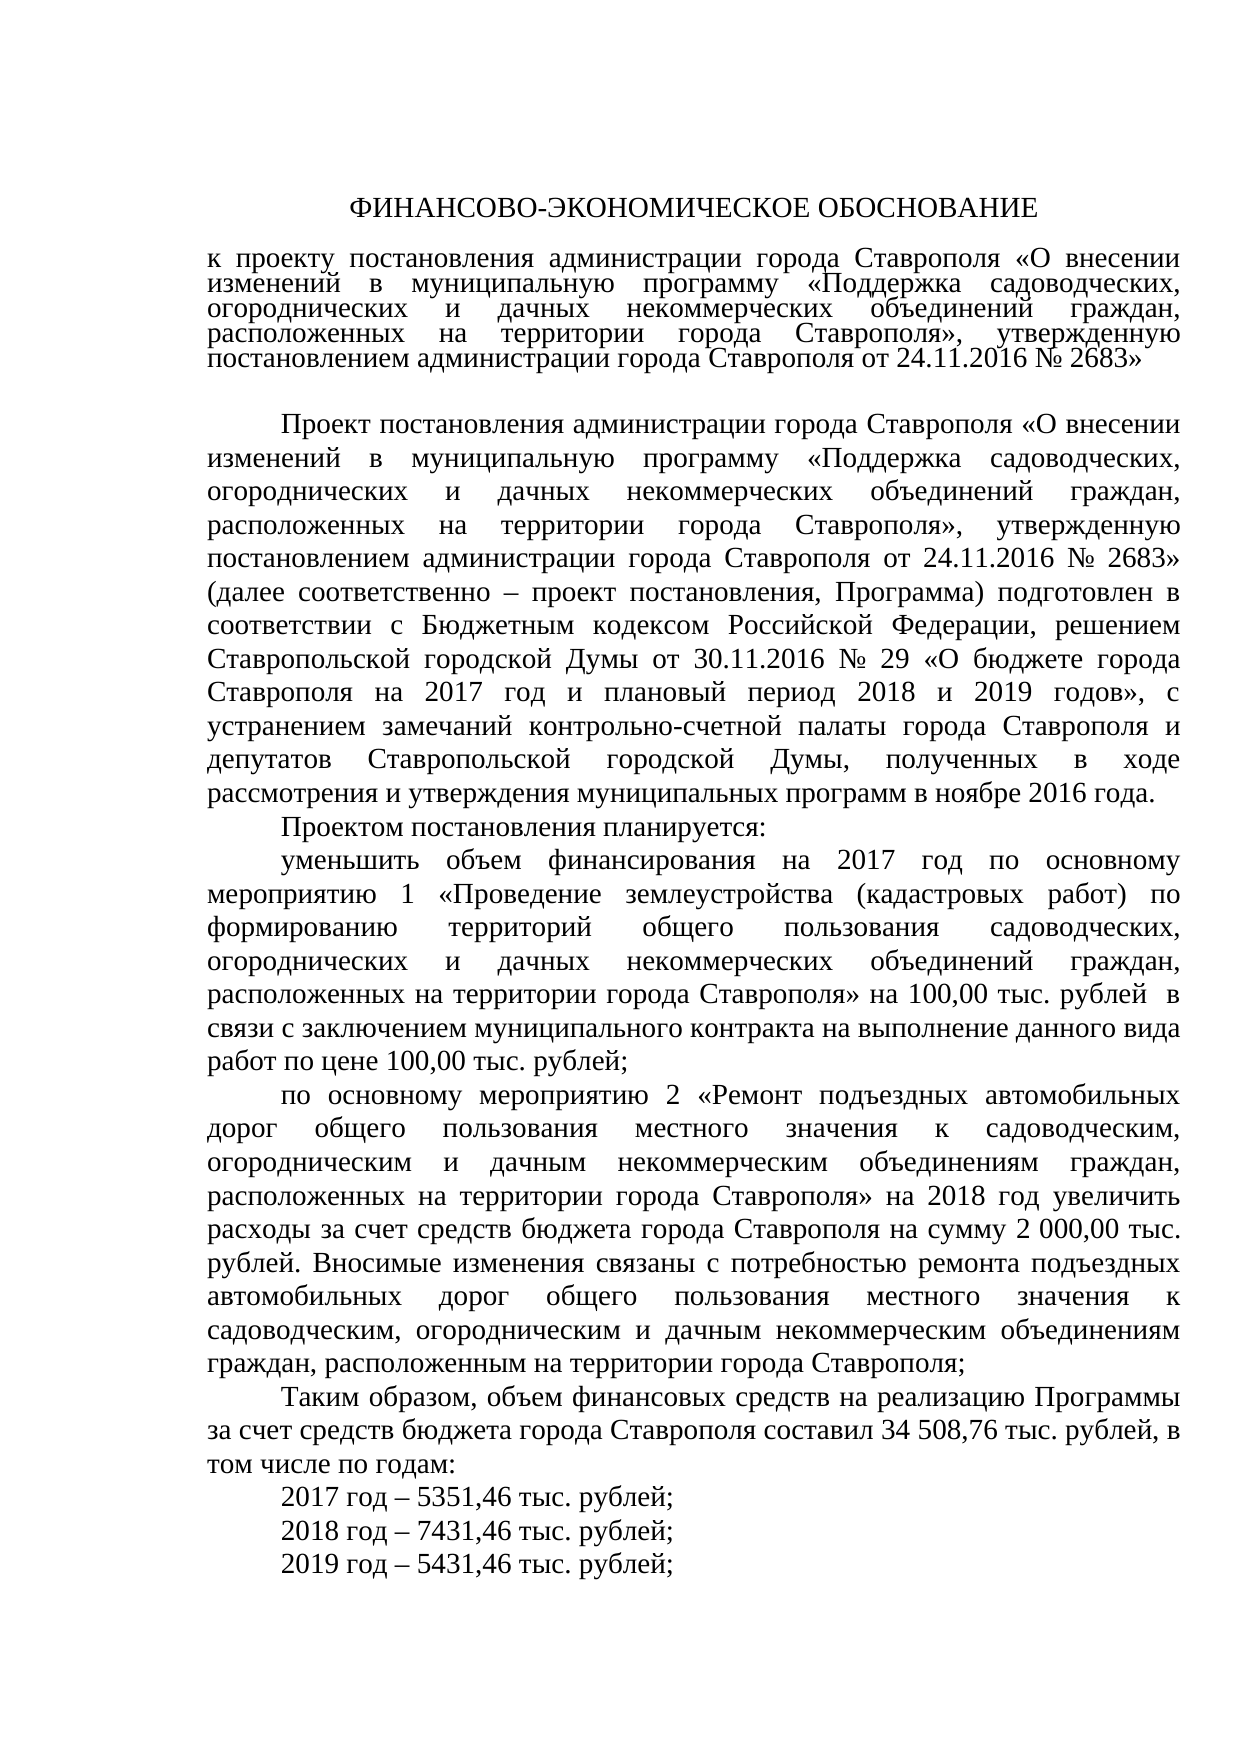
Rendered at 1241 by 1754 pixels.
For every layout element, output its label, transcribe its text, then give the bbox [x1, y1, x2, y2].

text Проектом постановления планируется: [207, 809, 1181, 842]
text Таким образом, объем финансовых средств на реализацию Программы за счет средств бюджета города Ставрополя составил 34 508,76 тыс. рублей, в том числе по годам: [207, 1379, 1181, 1479]
text уменьшить объем финансирования на 2017 год по основному мероприятию 1 «Проведение землеустройства (кадастровых работ) по формированию территорий общего пользования садоводческих, огороднических и дачных некоммерческих объединений граждан, расположенных на территории города Ставрополя» на 100,00 тыс. рублей в связи с заключением муниципального контракта на выполнение данного вида работ по цене 100,00 тыс. рублей; [207, 842, 1181, 1077]
text 2017 год – 5351,46 тыс. рублей; [207, 1479, 1181, 1513]
text по основному мероприятию 2 «Ремонт подъездных автомобильных дорог общего пользования местного значения к садоводческим, огородническим и дачным некоммерческим объединениям граждан, расположенных на территории города Ставрополя» на 2018 год увеличить расходы за счет средств бюджета города Ставрополя на сумму 2 000,00 тыс. рублей. Вносимые изменения связаны с потребностью ремонта подъездных автомобильных дорог общего пользования местного значения к садоводческим, огородническим и дачным некоммерческим объединениям граждан, расположенным на территории города Ставрополя; [207, 1077, 1181, 1379]
text к проекту постановления администрации города Ставрополя «О внесении изменений в муниципальную программу «Поддержка садоводческих, огороднических и дачных некоммерческих объединений граждан, расположенных на территории города Ставрополя», утвержденную постановлением администрации города Ставрополя от 24.11.2016 № 2683» [207, 248, 1181, 373]
text 2019 год – 5431,46 тыс. рублей; [207, 1547, 1181, 1580]
text Проект постановления администрации города Ставрополя «О внесении изменений в муниципальную программу «Поддержка садоводческих, огороднических и дачных некоммерческих объединений граждан, расположенных на территории города Ставрополя», утвержденную постановлением администрации города Ставрополя от 24.11.2016 № 2683» (далее соответственно – проект постановления, Программа) подготовлен в соответствии с Бюджетным кодексом Российской Федерации, решением Ставропольской городской Думы от 30.11.2016 № 29 «О бюджете города Ставрополя на 2017 год и плановый период 2018 и 2019 годов», с устранением замечаний контрольно-счетной палаты города Ставрополя и депутатов Ставропольской городской Думы, полученных в ходе рассмотрения и утверждения муниципальных программ в ноябре 2016 года. [207, 406, 1181, 809]
text 2018 год – 7431,46 тыс. рублей; [207, 1513, 1181, 1547]
text ФИНАНСОВО-ЭКОНОМИЧЕСКОЕ ОБОСНОВАНИЕ [207, 198, 1181, 223]
